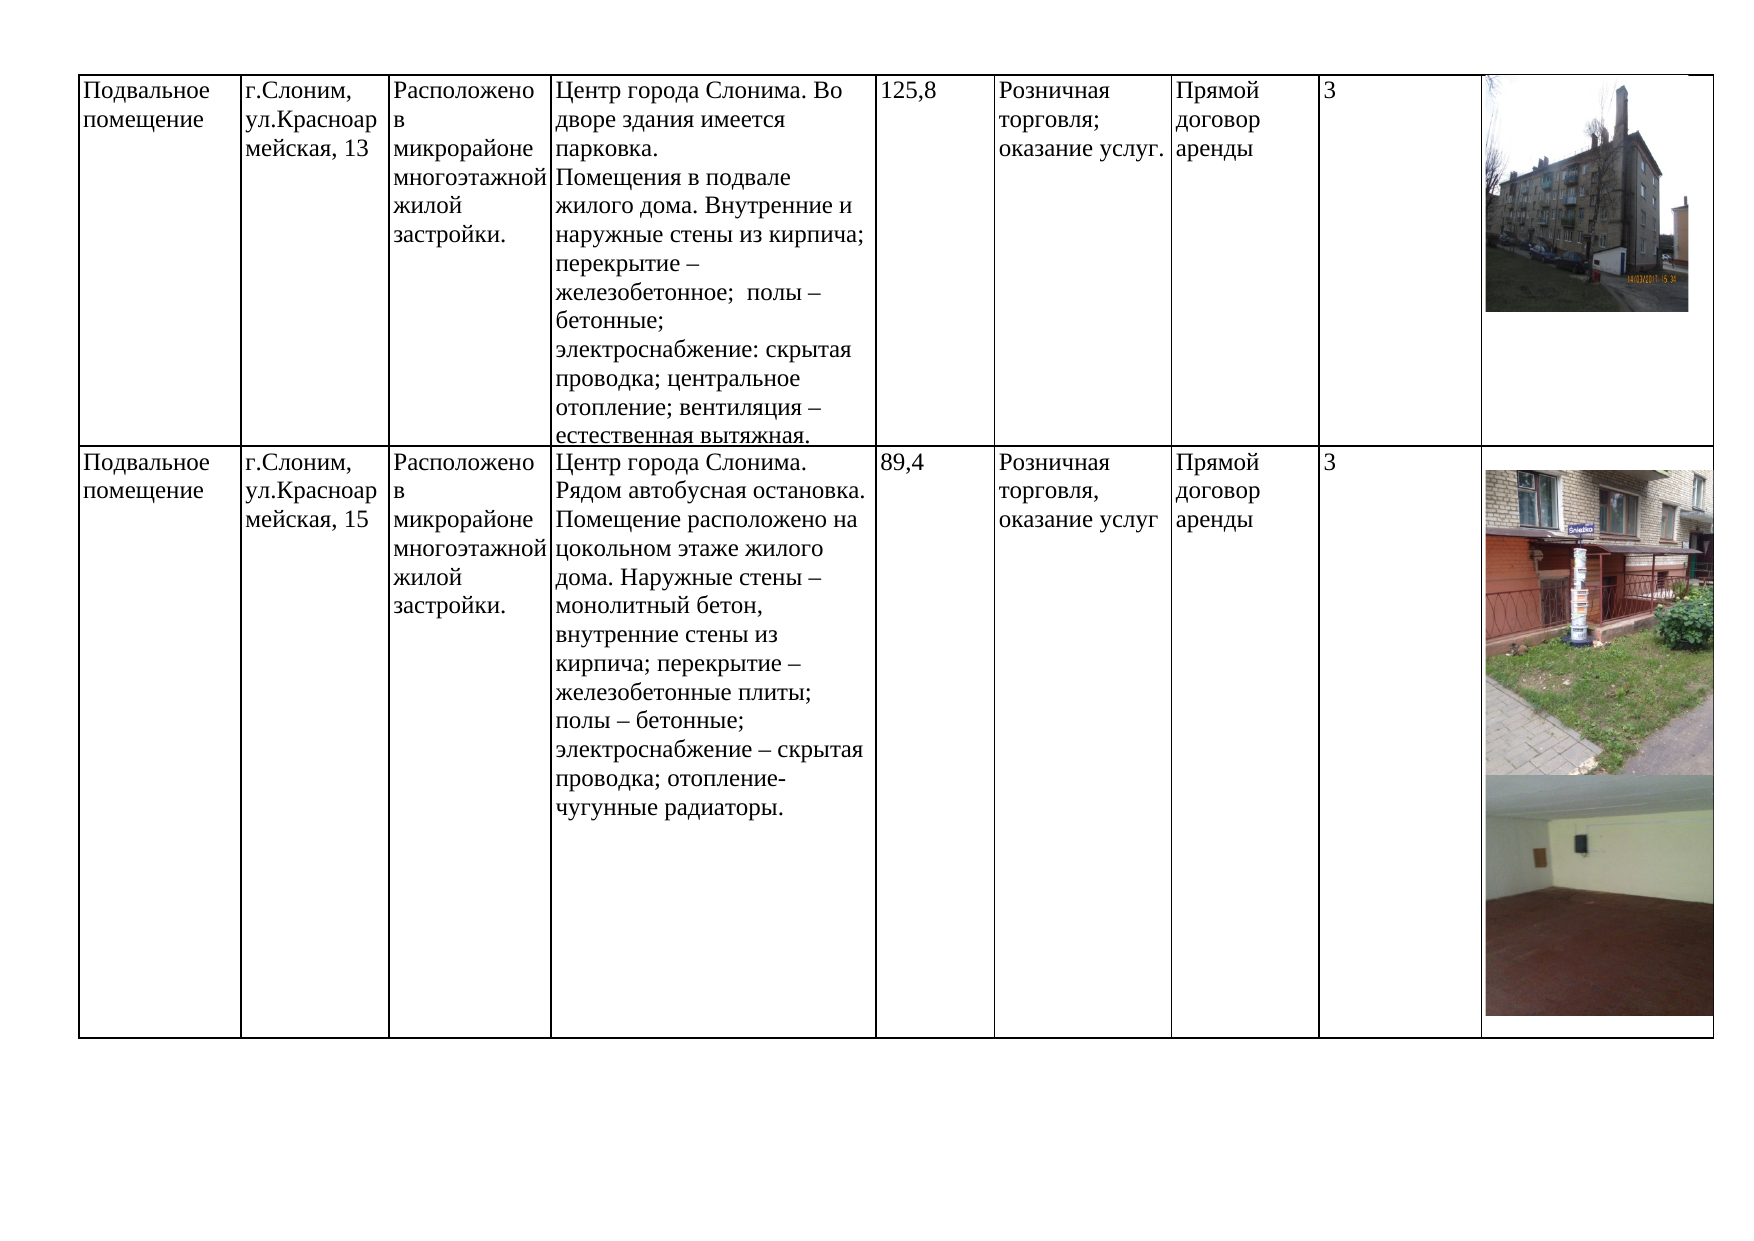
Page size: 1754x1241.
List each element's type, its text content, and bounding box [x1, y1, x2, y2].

picture [1485, 75, 1689, 312]
table_cell г.Слоним, ул.Красноармейская, 15 [242, 447, 388, 1037]
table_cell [995, 447, 1171, 1037]
table_cell [1482, 447, 1713, 1037]
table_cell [552, 76, 875, 445]
table_cell 125,8 [877, 76, 994, 445]
table_cell Центр города Слонима. Рядом автобусная остановка. Помещение расположено на цокольном этаже жилого дома. Наружные стены – монолитный бетон, внутренние стены из кирпича; перекрытие –железобетонные плиты; полы – бетонные; электроснабжение – скрытая проводка; отопление- чугунные радиаторы. [552, 447, 875, 1037]
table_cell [1172, 447, 1318, 1037]
table_cell [1482, 76, 1713, 445]
table_cell 89,4 [877, 447, 994, 1037]
table_cell 3 [1320, 76, 1481, 445]
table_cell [995, 76, 1171, 445]
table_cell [390, 76, 550, 445]
table_cell 3 [1320, 447, 1481, 1037]
table_cell Подвальное помещение [80, 447, 240, 1037]
table_cell г.Слоним, ул.Красноармейская, 13 [242, 76, 388, 445]
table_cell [390, 447, 550, 1037]
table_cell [1172, 76, 1318, 445]
picture [1485, 470, 1714, 1016]
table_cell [80, 76, 240, 445]
